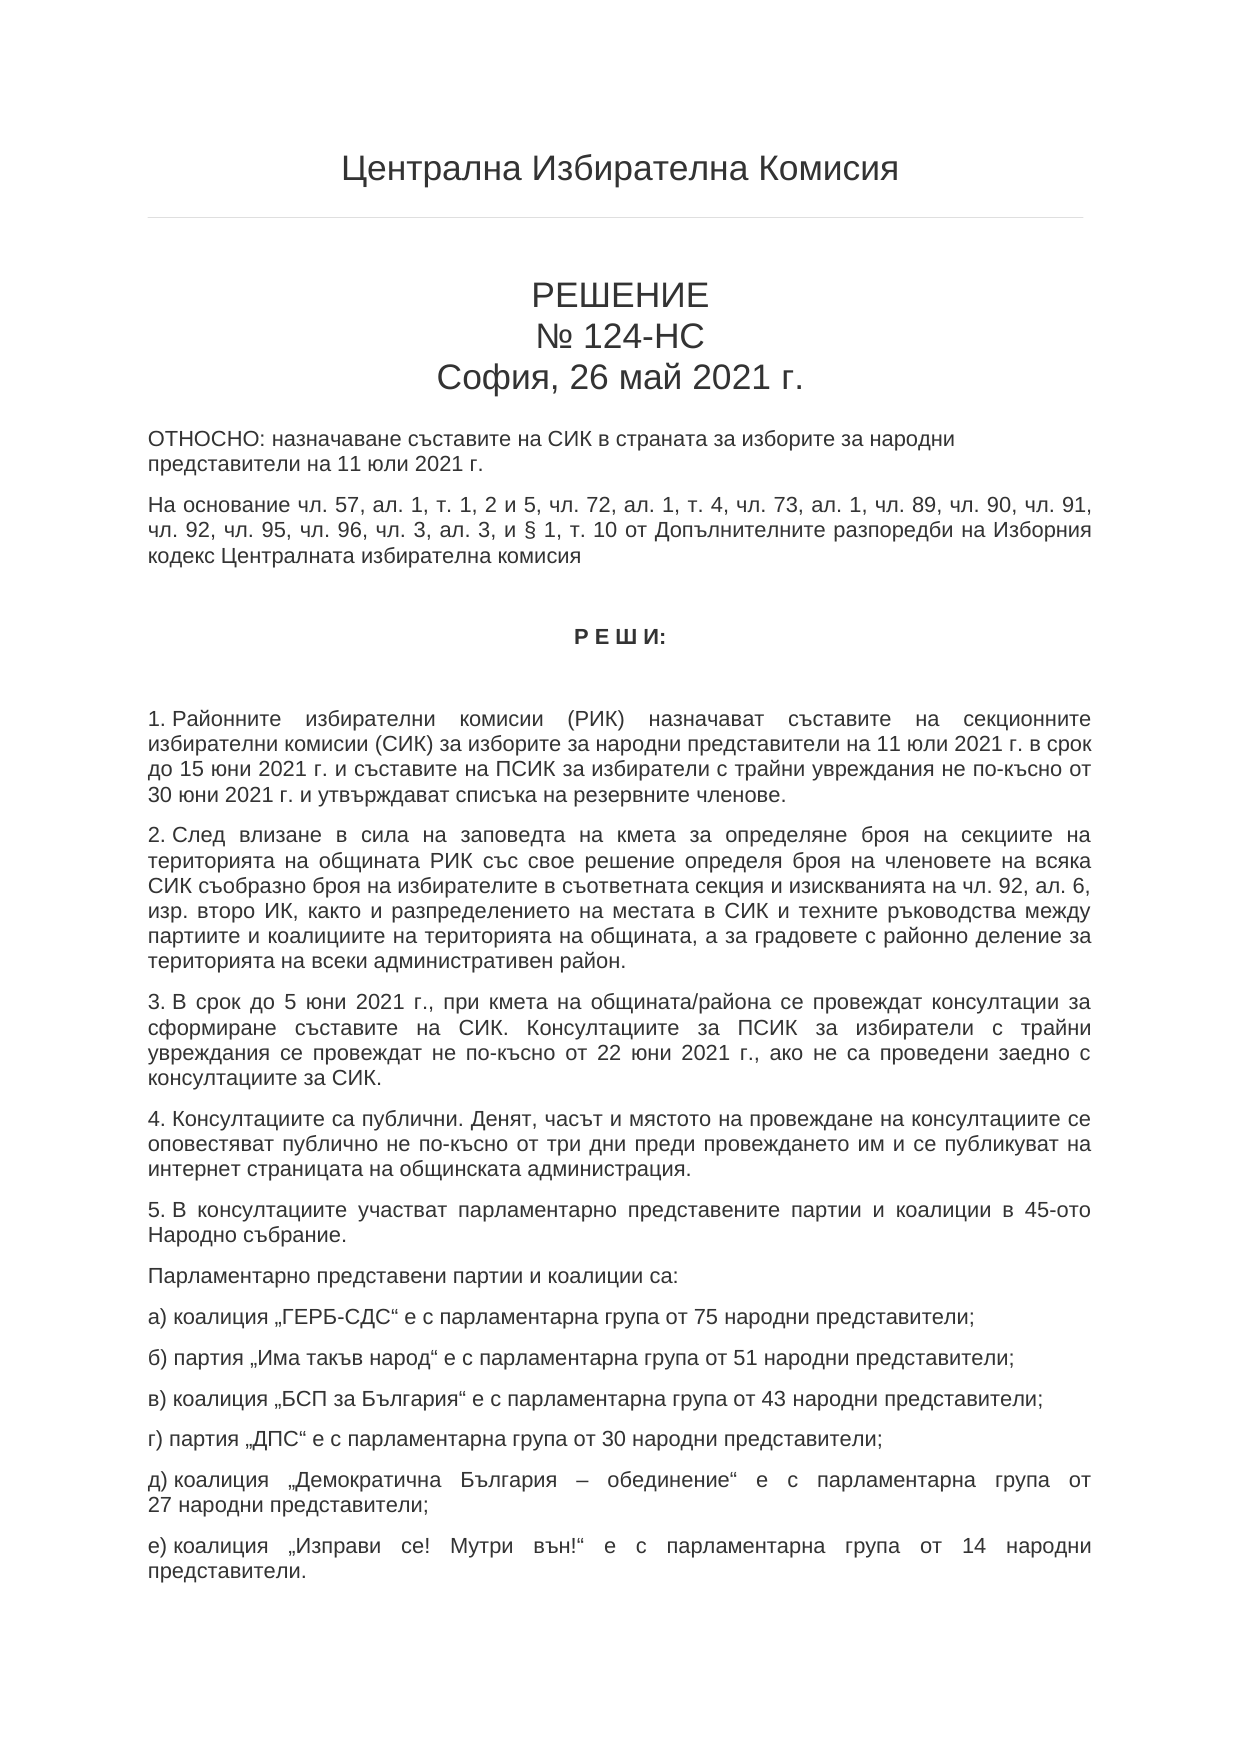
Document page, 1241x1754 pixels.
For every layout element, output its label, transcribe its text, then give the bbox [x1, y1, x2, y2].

text 5. В консултациите участват парламентарно представените партии и коалиции в 45-ото Народно събрание. [148, 1197, 1093, 1247]
text На основание чл. 57, ал. 1, т. 1, 2 и 5, чл. 72, ал. 1, т. 4, чл. 73, ал. 1, чл. 89, чл. 90, чл. 91, чл. 92, чл. 95, чл. 96, чл. 3, ал. 3, и § 1, т. 10 от Допълнителните разпоредби на Изборния кодекс Централната избирателна комисия [148, 492, 1093, 568]
text РЕШЕНИЕ № 124-НС София, 26 май 2021 г. [148, 275, 1093, 397]
text Централна Избирателна Комисия [148, 148, 1093, 188]
text 4. Консултациите са публични. Денят, часът и мястото на провеждане на консултациите се оповестяват публично не по-късно от три дни преди провеждането им и се публикуват на интернет страницата на общинската администрация. [148, 1106, 1093, 1181]
text Р Е Ш И: [148, 624, 1093, 649]
text е) коалиция „Изправи се! Мутри вън!“ е с парламентарна група от 14 народни представители. [148, 1533, 1093, 1583]
text г) партия „ДПС“ е с парламентарна група от 30 народни представители; [148, 1426, 1093, 1451]
text ОТНОСНО: назначаване съставите на СИК в страната за изборите за народни представители на 11 юли 2021 г. [148, 426, 1093, 476]
text 2. След влизане в сила на заповедта на кмета за определяне броя на секциите на територията на общината РИК със свое решение определя броя на членовете на всяка СИК съобразно броя на избирателите в съответната секция и изискванията на чл. 92, ал. 6, изр. второ ИК, както и разпределението на местата в СИК и техните ръководства между партиите и коалициите на територията на общината, а за градовете с районно деление за територията на всеки административен район. [148, 822, 1093, 973]
text в) коалиция „БСП за България“ е с парламентарна група от 43 народни представители; [148, 1385, 1093, 1411]
text б) партия „Има такъв народ“ е с парламентарна група от 51 народни представители; [148, 1344, 1093, 1370]
text 1. Районните избирателни комисии (РИК) назначават съставите на секционните избирателни комисии (СИК) за изборите за народни представители на 11 юли 2021 г. в срок до 15 юни 2021 г. и съставите на ПСИК за избиратели с трайни увреждания не по-късно от 30 юни 2021 г. и утвърждават списъка на резервните членове. [148, 706, 1093, 807]
text д) коалиция „Демократична България – обединение“ е с парламентарна група от 27 народни представители; [148, 1467, 1093, 1517]
text 3. В срок до 5 юни 2021 г., при кмета на общината/района се провеждат консултации за сформиране съставите на СИК. Консултациите за ПСИК за избиратели с трайни увреждания се провеждат не по-късно от 22 юни 2021 г., ако не са проведени заедно с консултациите за СИК. [148, 989, 1093, 1090]
text а) коалиция „ГЕРБ-СДС“ е с парламентарна група от 75 народни представители; [148, 1304, 1093, 1329]
text Парламентарно представени партии и коалиции са: [148, 1263, 1093, 1288]
